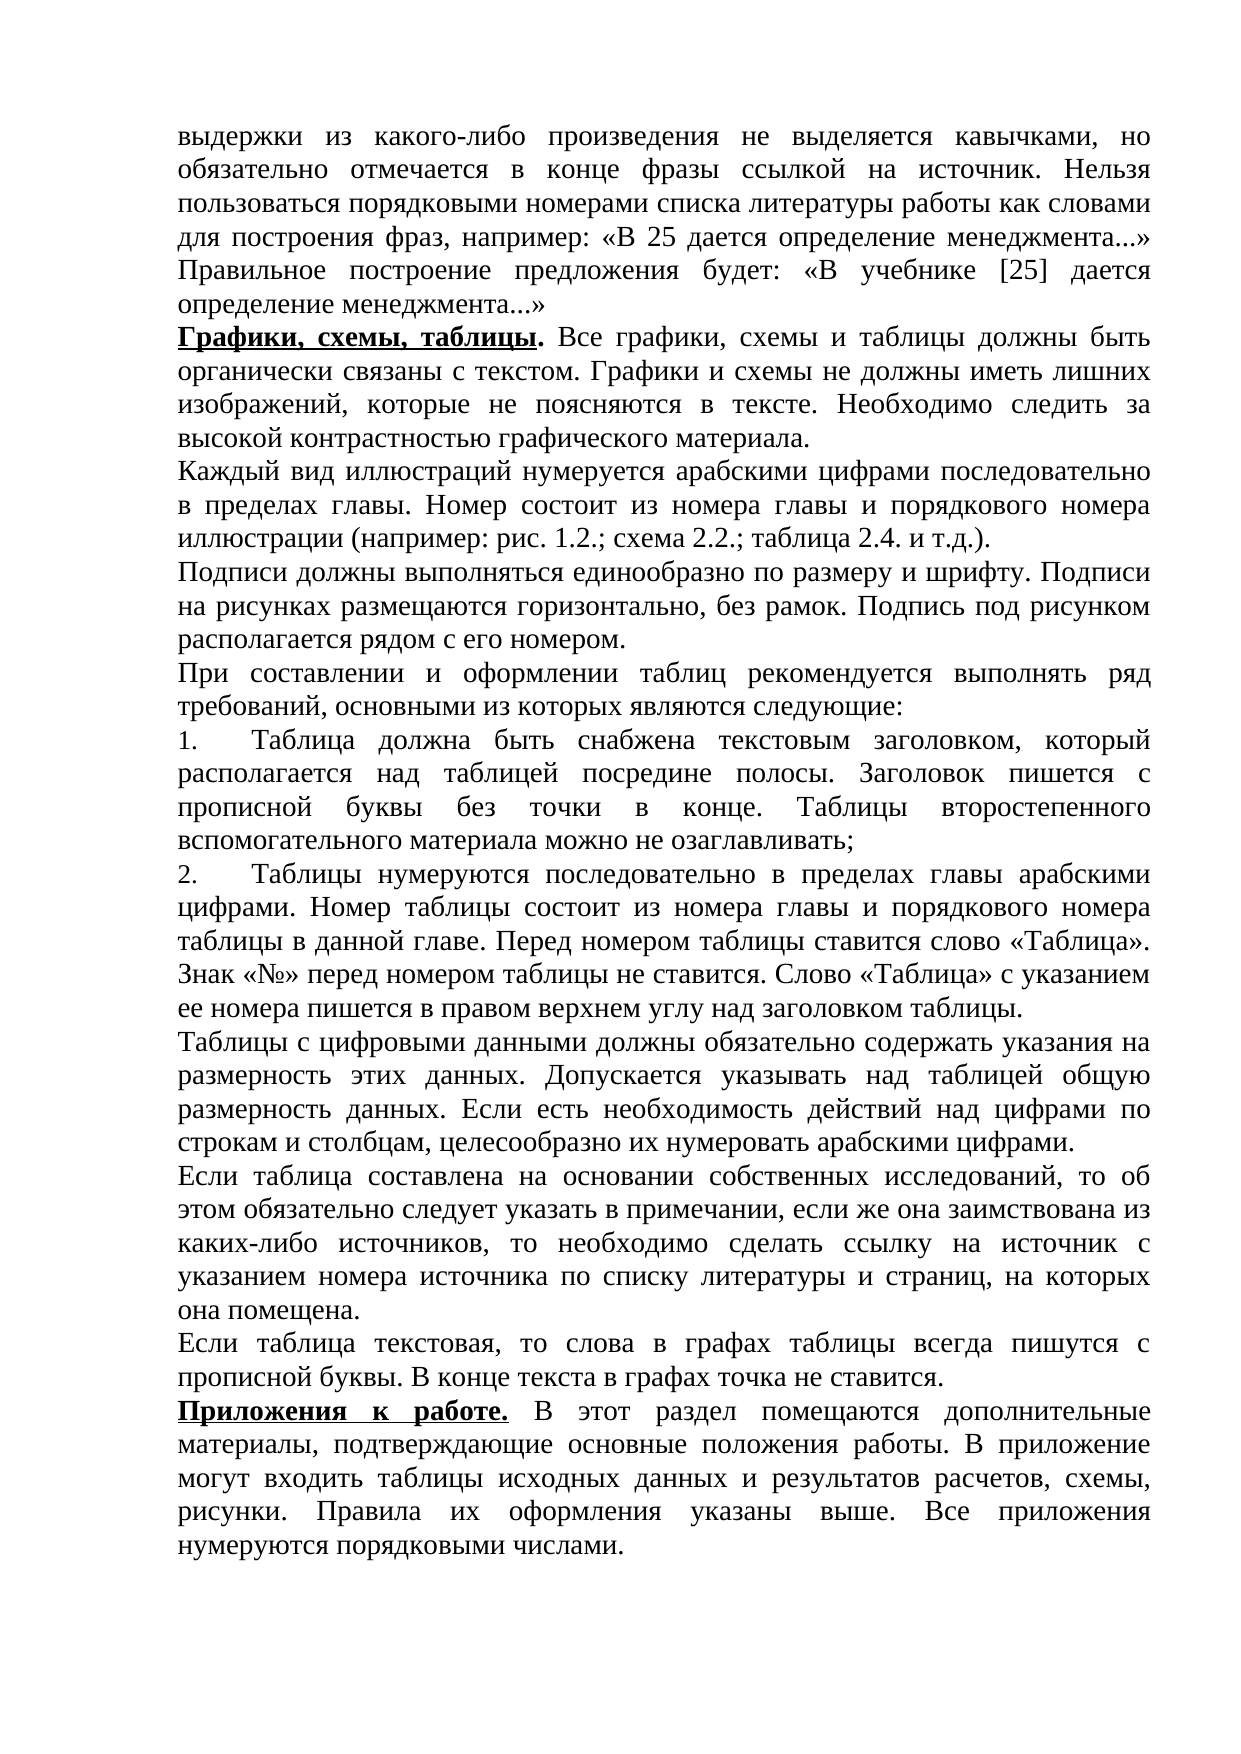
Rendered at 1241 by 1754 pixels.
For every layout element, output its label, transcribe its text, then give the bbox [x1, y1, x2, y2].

text Таблицы с цифровыми данными должны обязательно содержать указания на размерность этих данных. Допускается указывать над таблицей общую размерность данных. Если есть необходимость действий над цифрами по строкам и столбцам, целесообразно их нумеровать арабскими цифрами. [177, 1024, 1152, 1158]
list Таблица должна быть снабжена текстовым заголовком, который располагается над таблицей посредине полосы. Заголовок пишется с прописной буквы без точки в конце. Таблицы второстепенного вспомогательного материала можно не озаглавливать; [177, 722, 1152, 856]
text Если таблица текстовая, то слова в графах таблицы всегда пишутся с прописной буквы. В конце текста в графах точка не ставится. [177, 1326, 1152, 1393]
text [177, 118, 1152, 319]
text Каждый вид иллюстраций нумеруется арабскими цифрами последовательно в пределах главы. Номер состоит из номера главы и порядкового номера иллюстрации (например: рис. 1.2.; схема 2.2.; таблица 2.4. и т.д.). [177, 453, 1152, 554]
text Приложения к работе. В этот раздел помещаются дополнительные материалы, подтверждающие основные положения работы. В приложение могут входить таблицы исходных данных и результатов расчетов, схемы, рисунки. Правила их оформления указаны выше. Все приложения нумеруются порядковыми числами. [177, 1393, 1152, 1560]
text Графики, схемы, таблицы. Все графики, схемы и таблицы должны быть органически связаны с текстом. Графики и схемы не должны иметь лишних изображений, которые не поясняются в тексте. Необходимо следить за высокой контрастностью графического материала. [177, 319, 1152, 453]
list Таблицы нумеруются последовательно в пределах главы арабскими цифрами. Номер таблицы состоит из номера главы и порядкового номера таблицы в данной главе. Перед номером таблицы ставится слово «Таблица». Знак «№» перед номером таблицы не ставится. Слово «Таблица» с указанием ее номера пишется в правом верхнем углу над заголовком таблицы. [177, 856, 1152, 1024]
text При составлении и оформлении таблиц рекомендуется выполнять ряд требований, основными из которых являются следующие: [177, 655, 1152, 722]
text Если таблица составлена на основании собственных исследований, то об этом обязательно следует указать в примечании, если же она заимствована из каких-либо источников, то необходимо сделать ссылку на источник с указанием номера источника по списку литературы и страниц, на которых она помещена. [177, 1158, 1152, 1326]
text Подписи должны выполняться единообразно по размеру и шрифту. Подписи на рисунках размещаются горизонтально, без рамок. Подпись под рисунком располагается рядом с его номером. [177, 554, 1152, 655]
